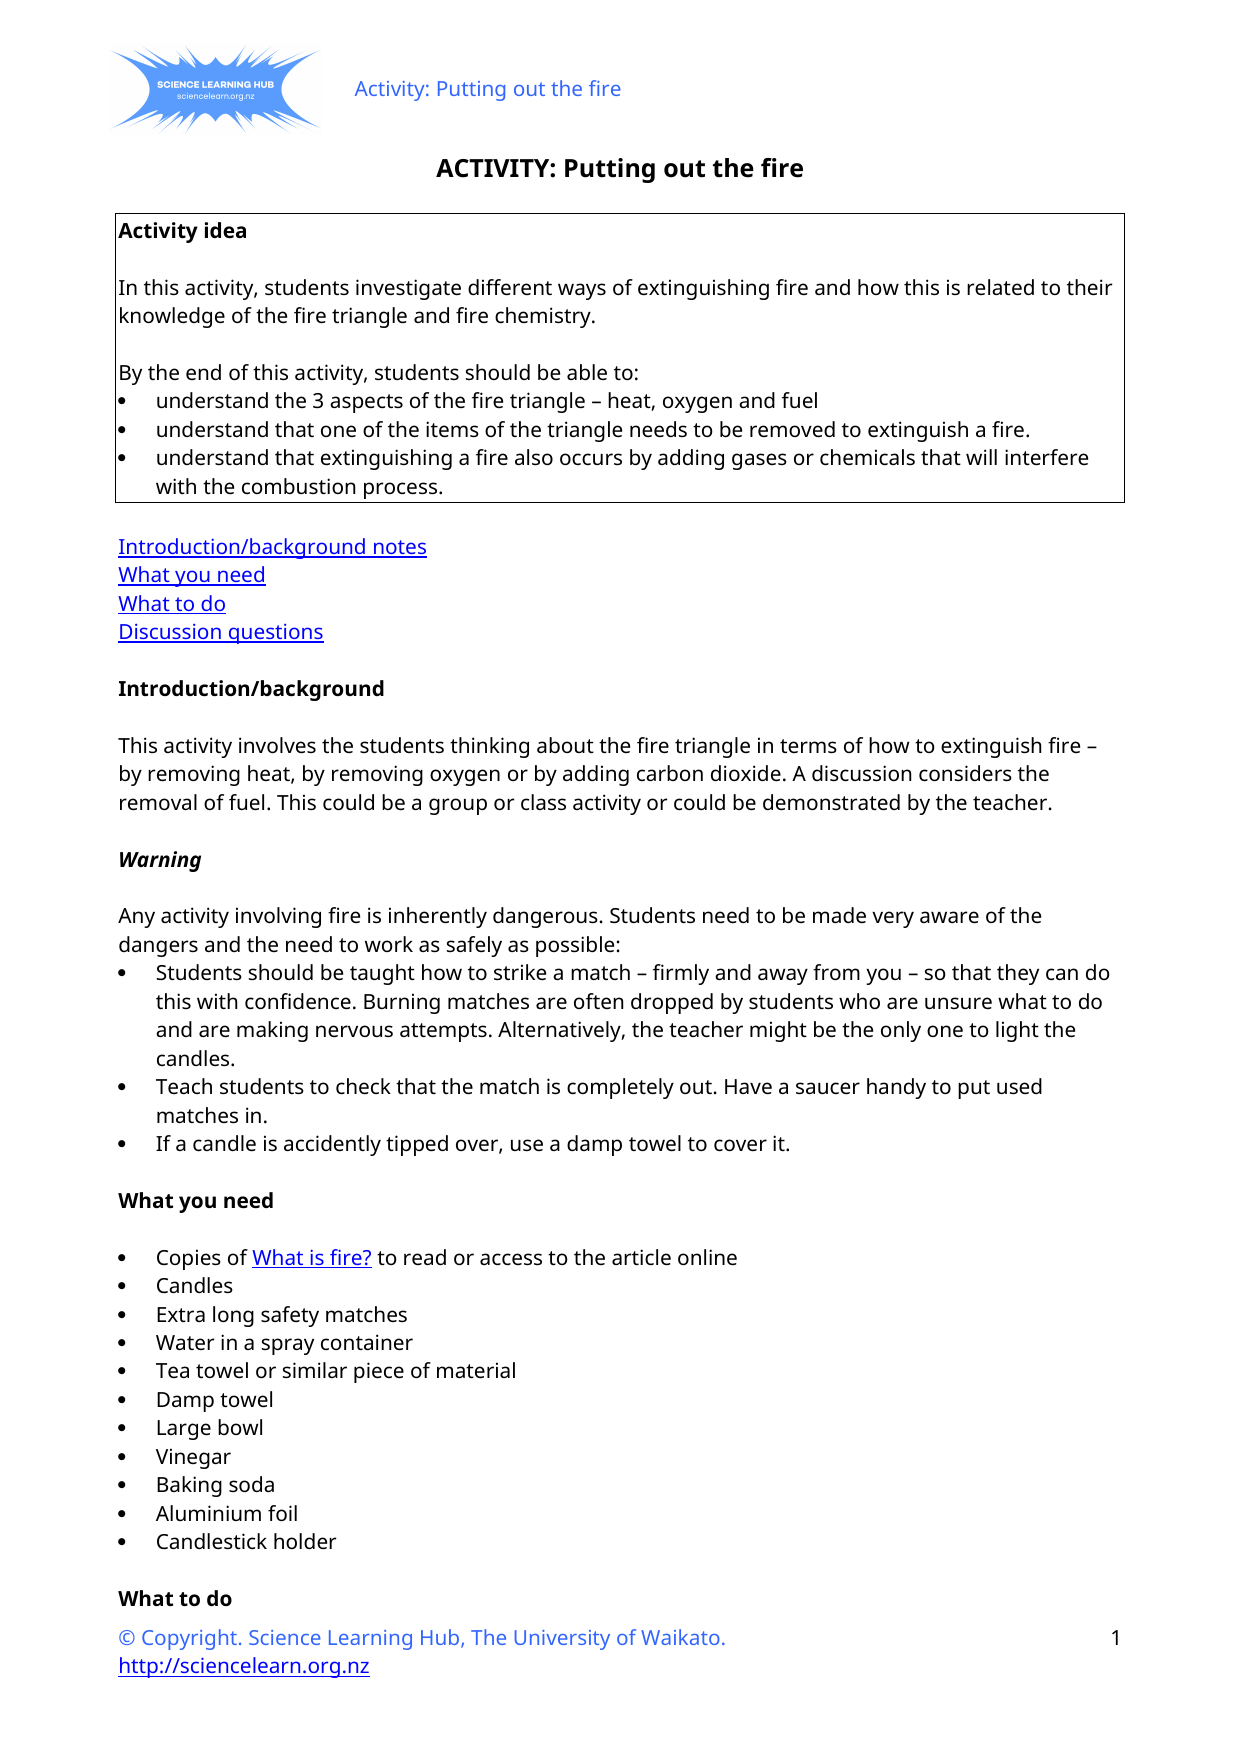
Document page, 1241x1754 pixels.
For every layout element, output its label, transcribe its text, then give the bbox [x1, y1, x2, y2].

list Teach students to check that the match is completely out. Have a saucer handy to put used matches in. [118, 1072, 1122, 1129]
text Introduction/background notes [118, 532, 1122, 560]
text This activity involves the students thinking about the fire triangle in terms of how to extinguish fire – by removing heat, by removing oxygen or by adding carbon dioxide. A discussion considers the removal of fuel. This could be a group or class activity or could be demonstrated by the teacher. [118, 731, 1122, 816]
text What to do [118, 1584, 1122, 1613]
text Introduction/background [118, 674, 1122, 703]
list Copies of What is fire? to read or access to the article online [118, 1243, 1122, 1271]
list Water in a spray container [118, 1328, 1122, 1357]
text What you need [118, 560, 1122, 589]
list Vinegar [118, 1442, 1122, 1470]
list Damp towel [118, 1385, 1122, 1413]
list Large bowl [118, 1413, 1122, 1442]
list understand the 3 aspects of the fire triangle – heat, oxygen and fuel [118, 387, 1122, 415]
list Students should be taught how to strike a match – firmly and away from you – so that they can do this with confidence. Burning matches are often dropped by students who are unsure what to do and are making nervous attempts. Alternatively, the teacher might be the only one to light the candles. [118, 958, 1122, 1072]
text By the end of this activity, students should be able to: [118, 358, 1122, 387]
list Tea towel or similar piece of material [118, 1357, 1122, 1385]
picture [109, 43, 322, 135]
text Activity idea [116, 214, 1124, 244]
list If a candle is accidently tipped over, use a damp towel to cover it. [118, 1129, 1122, 1158]
text ACTIVITY: Putting out the fire [118, 150, 1122, 184]
list Candlestick holder [118, 1527, 1122, 1556]
list understand that extinguishing a fire also occurs by adding gases or chemicals that will interfere with the combustion process. [116, 440, 1124, 502]
text What you need [118, 1186, 1122, 1214]
text What to do [118, 589, 1122, 617]
text In this activity, students investigate different ways of extinguishing fire and how this is related to their knowledge of the fire triangle and fire chemistry. [118, 273, 1122, 330]
text Discussion questions [118, 617, 1122, 646]
list Aluminium foil [118, 1499, 1122, 1527]
list Baking soda [118, 1470, 1122, 1499]
list Candles [118, 1271, 1122, 1300]
text Any activity involving fire is inherently dangerous. Students need to be made very aware of the dangers and the need to work as safely as possible: [118, 902, 1122, 958]
list Extra long safety matches [118, 1300, 1122, 1328]
list understand that one of the items of the triangle needs to be removed to extinguish a fire. [118, 415, 1122, 440]
text Warning [118, 845, 1122, 873]
